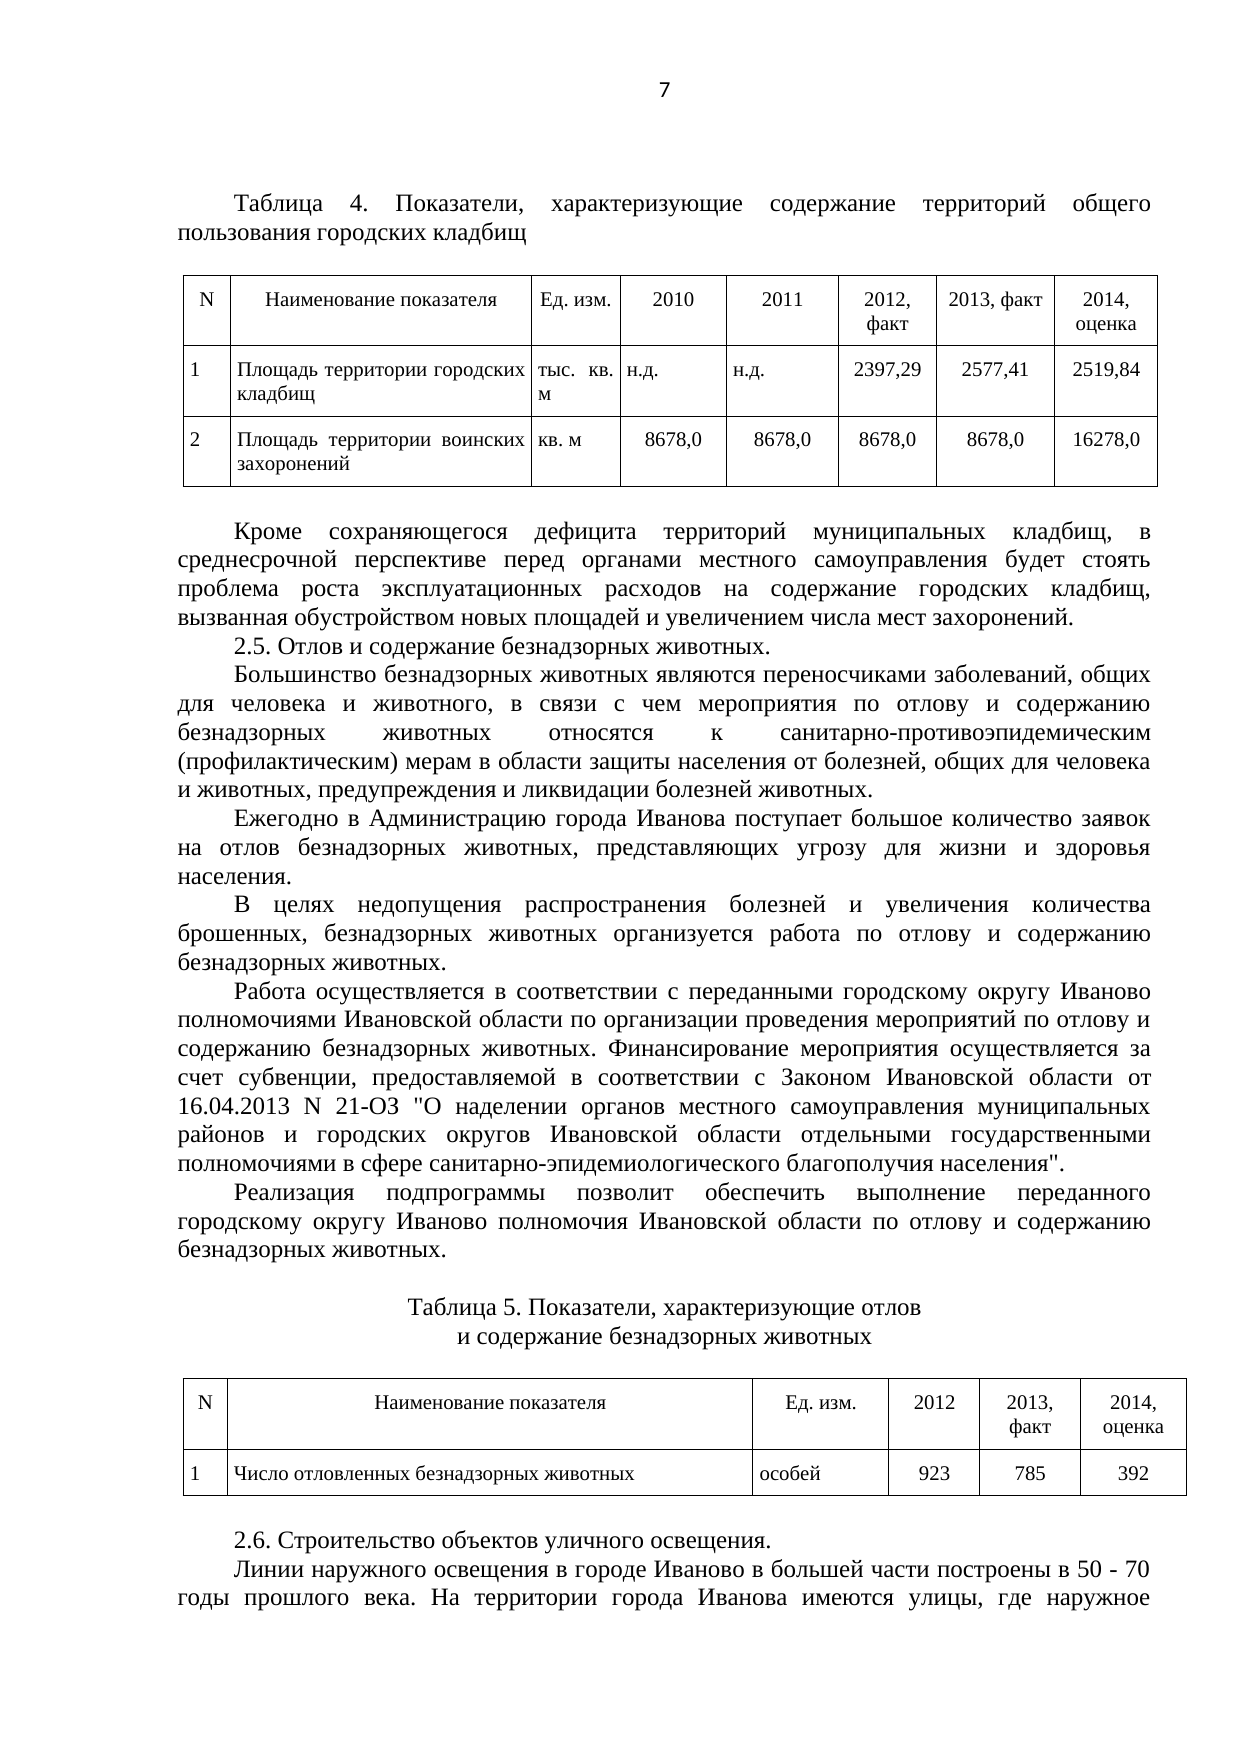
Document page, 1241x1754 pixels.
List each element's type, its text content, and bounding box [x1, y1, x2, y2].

table_header Наименование показателя [231, 276, 531, 345]
text Таблица 4. Показатели, характеризующие содержание территорий общего пользования городских кладбищ [177, 188, 1152, 246]
table_cell 1 [184, 346, 230, 416]
table_cell Площадь территории городских кладбищ [231, 346, 531, 416]
table_header Ед. изм. [532, 276, 620, 345]
table_header Ед. изм. [753, 1379, 888, 1449]
table_cell 1 [184, 1450, 227, 1495]
table_header 2013, факт [937, 276, 1054, 345]
table_header 2012 [889, 1379, 979, 1449]
text Работа осуществляется в соответствии с переданными городскому округу Иваново полномочиями Ивановской области по организации проведения мероприятий по отлову и содержанию безнадзорных животных. Финансирование мероприятия осуществляется за счет субвенции, предоставляемой в соответствии с Законом Ивановской области от 16.04.2013 N 21-ОЗ "О наделении органов местного самоуправления муниципальных районов и городских округов Ивановской области отдельными государственными полномочиями в сфере санитарно-эпидемиологического благополучия населения". [177, 976, 1152, 1177]
table_cell 8678,0 [937, 417, 1054, 486]
table_header 2014, оценка [1055, 276, 1157, 345]
table_cell кв. м [532, 417, 620, 486]
text 2.6. Строительство объектов уличного освещения. [177, 1525, 1152, 1554]
text Ежегодно в Администрацию города Иванова поступает большое количество заявок на отлов безнадзорных животных, представляющих угрозу для жизни и здоровья населения. [177, 803, 1152, 889]
table_cell Число отловленных безнадзорных животных [228, 1450, 752, 1495]
table_header 2010 [621, 276, 726, 345]
table_cell 2 [184, 417, 230, 486]
text Большинство безнадзорных животных являются переносчиками заболеваний, общих для человека и животного, в связи с чем мероприятия по отлову и содержанию безнадзорных животных относятся к санитарно-противоэпидемическим (профилактическим) мерам в области защиты населения от болезней, общих для человека и животных, предупреждения и ликвидации болезней животных. [177, 659, 1152, 803]
table_cell тыс. кв. м [532, 346, 620, 416]
table_header 2013, факт [980, 1379, 1080, 1449]
table_cell 392 [1081, 1450, 1186, 1495]
table_cell 2397,29 [839, 346, 936, 416]
table_cell 923 [889, 1450, 979, 1495]
table_header Наименование показателя [228, 1379, 752, 1449]
table_cell особей [753, 1450, 888, 1495]
table_header 2012, факт [839, 276, 936, 345]
table_header 2014, оценка [1081, 1379, 1186, 1449]
table_cell н.д. [621, 346, 726, 416]
table_header N [184, 1379, 227, 1449]
table_cell 8678,0 [621, 417, 726, 486]
table_cell 16278,0 [1055, 417, 1157, 486]
table_cell 2519,84 [1055, 346, 1157, 416]
table_cell Площадь территории воинских захоронений [231, 417, 531, 486]
table_header 2011 [727, 276, 838, 345]
text Кроме сохраняющегося дефицита территорий муниципальных кладбищ, в среднесрочной перспективе перед органами местного самоуправления будет стоять проблема роста эксплуатационных расходов на содержание городских кладбищ, вызванная обустройством новых площадей и увеличением числа мест захоронений. [177, 516, 1152, 631]
table_header N [184, 276, 230, 345]
table_cell н.д. [727, 346, 838, 416]
text В целях недопущения распространения болезней и увеличения количества брошенных, безнадзорных животных организуется работа по отлову и содержанию безнадзорных животных. [177, 889, 1152, 976]
table_cell 8678,0 [727, 417, 838, 486]
text Реализация подпрограммы позволит обеспечить выполнение переданного городскому округу Иваново полномочия Ивановской области по отлову и содержанию безнадзорных животных. [177, 1177, 1152, 1263]
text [177, 1554, 1152, 1611]
table_cell 8678,0 [839, 417, 936, 486]
text Таблица 5. Показатели, характеризующие отлов [177, 1292, 1152, 1321]
text и содержание безнадзорных животных [177, 1321, 1152, 1349]
table_cell 2577,41 [937, 346, 1054, 416]
text 2.5. Отлов и содержание безнадзорных животных. [177, 631, 1152, 659]
table_cell 785 [980, 1450, 1080, 1495]
